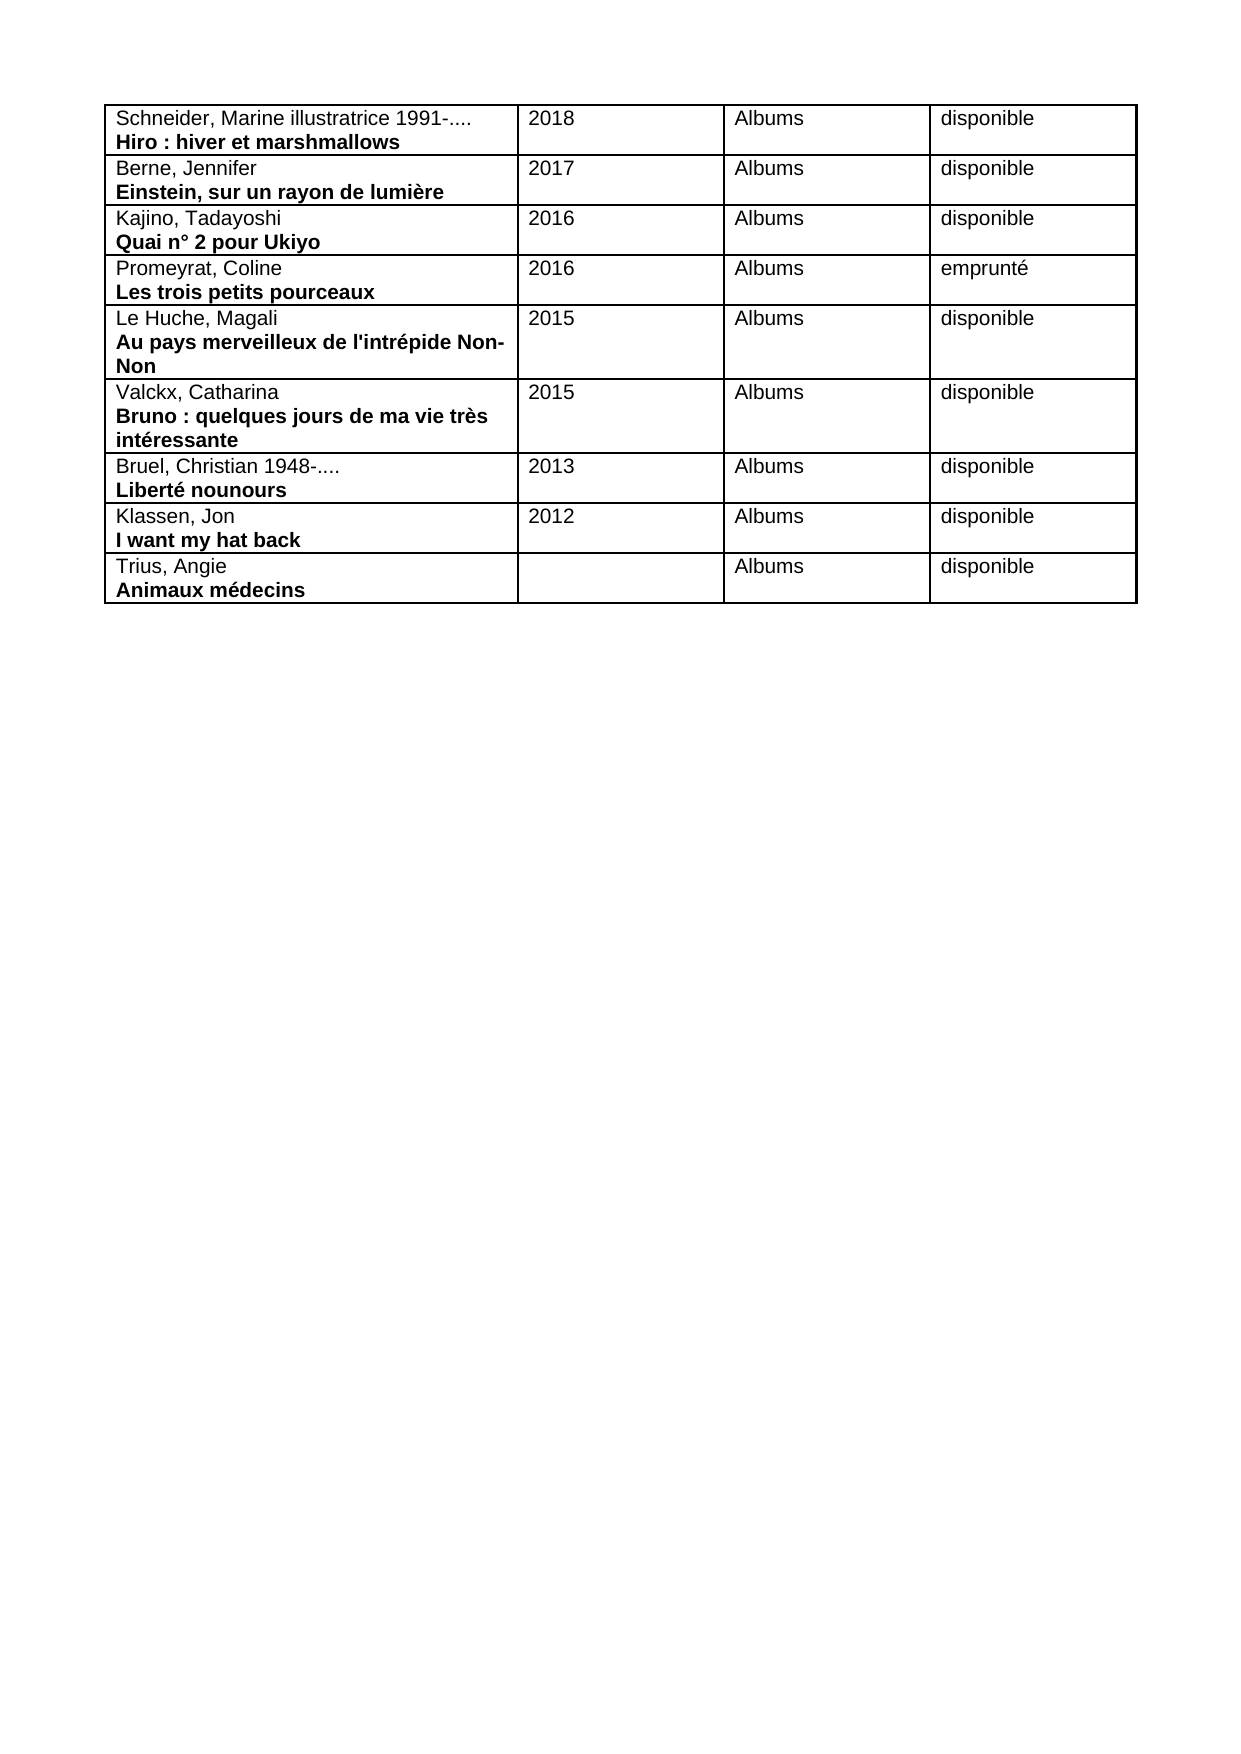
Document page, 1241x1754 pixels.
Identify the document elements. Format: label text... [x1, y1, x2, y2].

table_cell 2013 [519, 454, 723, 502]
table_cell Valckx, Catharina Bruno : quelques jours de ma vie très intéressante [106, 380, 517, 452]
table_cell Albums [725, 206, 929, 254]
table_cell disponible [931, 156, 1135, 204]
table_cell Berne, Jennifer Einstein, sur un rayon de lumière [106, 156, 517, 204]
table_cell 2015 [519, 306, 723, 378]
table_cell 2016 [519, 256, 723, 304]
table_cell 2016 [519, 206, 723, 254]
table_cell disponible [931, 380, 1135, 452]
table_cell Trius, Angie Animaux médecins [106, 554, 517, 602]
table_cell disponible [931, 454, 1135, 502]
table_cell emprunté [931, 256, 1135, 304]
table_cell disponible [931, 306, 1135, 378]
table_cell 2017 [519, 156, 723, 204]
table_cell Schneider, Marine illustratrice 1991-.... Hiro : hiver et marshmallows [106, 106, 517, 154]
table_cell 2015 [519, 380, 723, 452]
table_cell Albums [725, 454, 929, 502]
table_cell 2012 [519, 504, 723, 552]
table_cell Albums [725, 554, 929, 602]
table_cell Albums [725, 156, 929, 204]
table_cell Promeyrat, Coline Les trois petits pourceaux [106, 256, 517, 304]
table_cell Albums [725, 106, 929, 154]
table_cell disponible [931, 106, 1135, 154]
table_cell Albums [725, 504, 929, 552]
table_cell Albums [725, 380, 929, 452]
table_cell Klassen, Jon I want my hat back [106, 504, 517, 552]
table_cell disponible [931, 554, 1135, 602]
table_cell Albums [725, 256, 929, 304]
table_cell Le Huche, Magali Au pays merveilleux de l'intrépide Non-Non [106, 306, 517, 378]
table_cell disponible [931, 206, 1135, 254]
table_cell Bruel, Christian 1948-.... Liberté nounours [106, 454, 517, 502]
table_cell Albums [725, 306, 929, 378]
table_cell disponible [931, 504, 1135, 552]
table_cell Kajino, Tadayoshi Quai n° 2 pour Ukiyo [106, 206, 517, 254]
table_cell [519, 554, 723, 602]
table_cell 2018 [519, 106, 723, 154]
